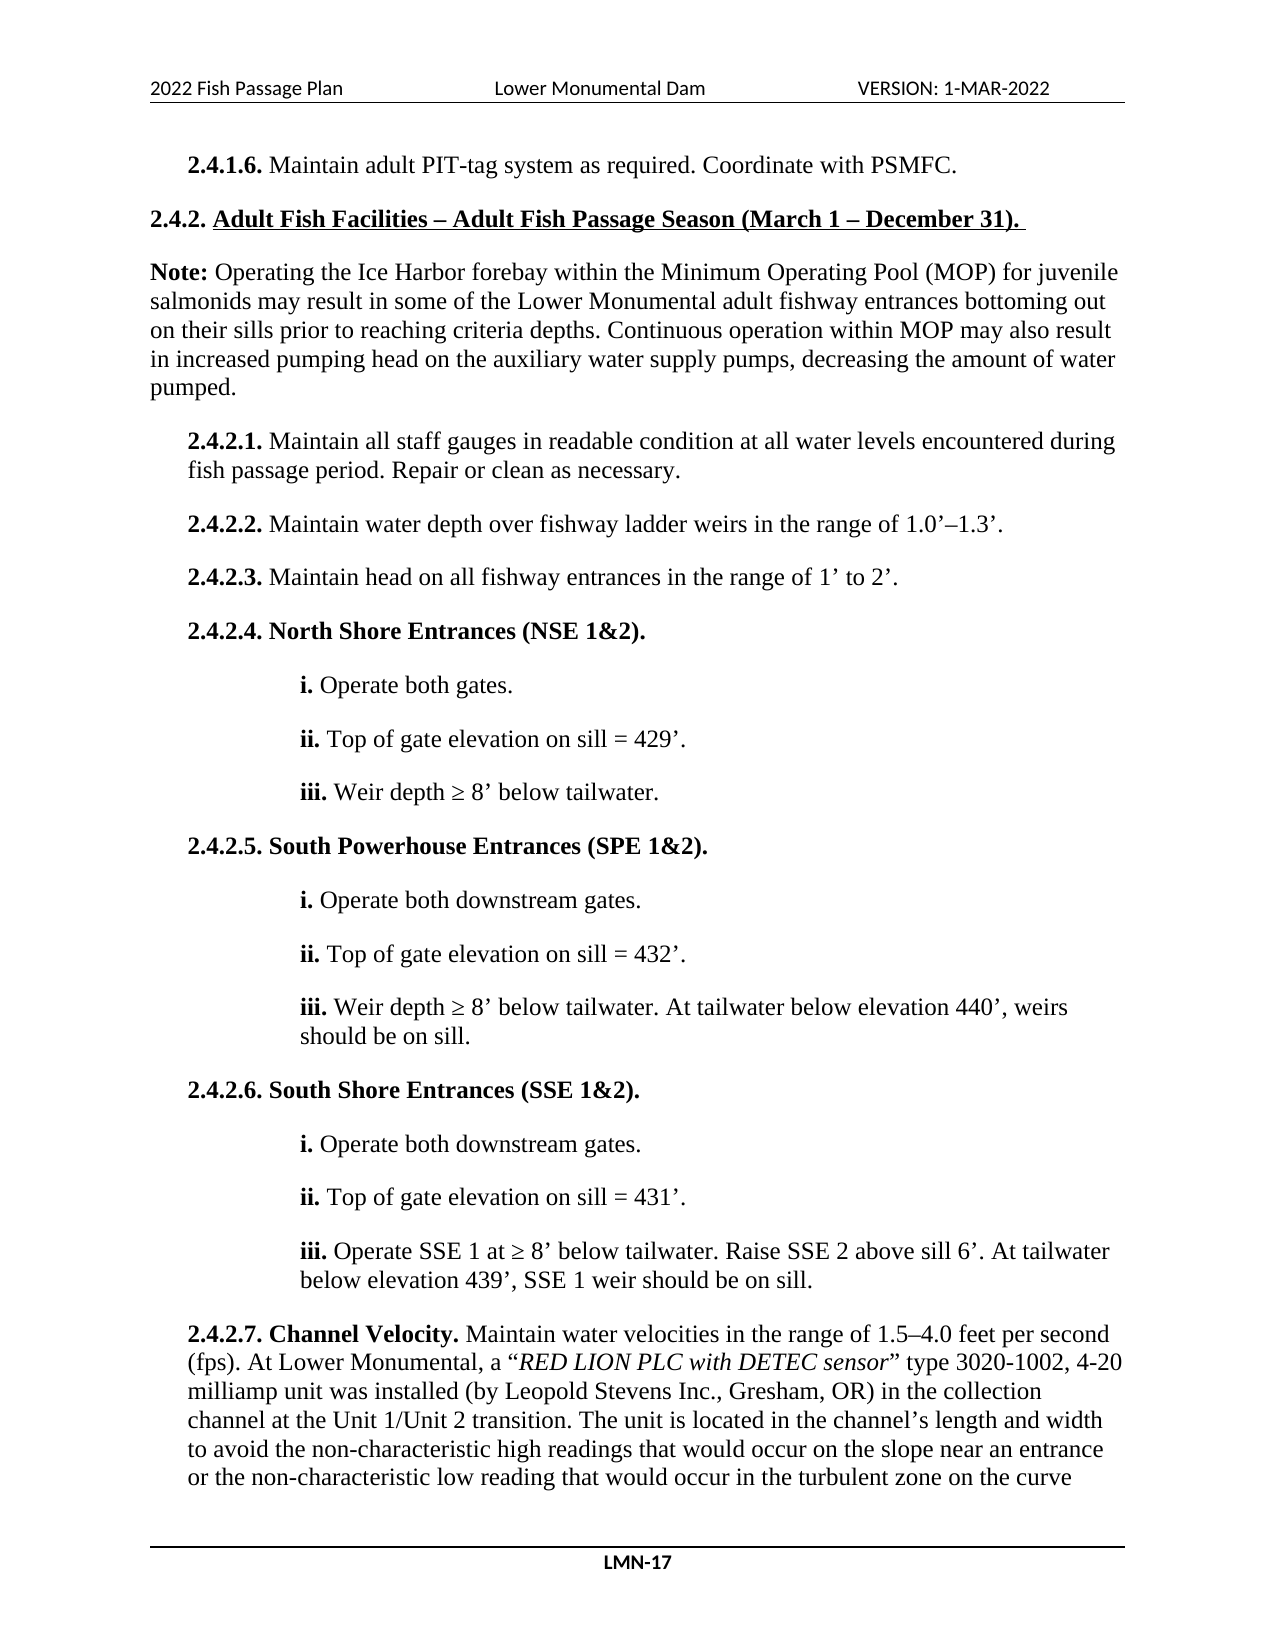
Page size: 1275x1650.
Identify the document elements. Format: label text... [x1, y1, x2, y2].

list Top of gate elevation on sill = 429’. [300, 724, 1125, 752]
list Maintain all staff gauges in readable condition at all water levels encountered during fish passage period. Repair or clean as necessary. [187, 426, 1125, 484]
list Weir depth ≥ 8’ below tailwater. At tailwater below elevation 440’, weirs should be on sill. [300, 992, 1125, 1050]
list Maintain water depth over fishway ladder weirs in the range of 1.0’–1.3’. [187, 509, 1125, 537]
list Weir depth ≥ 8’ below tailwater. [300, 777, 1125, 806]
list Operate SSE 1 at ≥ 8’ below tailwater. Raise SSE 2 above sill 6’. At tailwater below elevation 439’, SSE 1 weir should be on sill. [300, 1236, 1125, 1294]
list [187, 1319, 1125, 1491]
list North Shore Entrances (NSE 1&2). [187, 616, 1125, 645]
list Top of gate elevation on sill = 432’. [300, 939, 1125, 967]
list South Shore Entrances (SSE 1&2). [187, 1075, 1125, 1104]
list Maintain head on all fishway entrances in the range of 1’ to 2’. [187, 562, 1125, 591]
list Operate both downstream gates. [300, 1129, 1125, 1157]
list Operate both downstream gates. [300, 885, 1125, 914]
list South Powerhouse Entrances (SPE 1&2). [187, 831, 1125, 860]
list Maintain adult PIT-tag system as required. Coordinate with PSMFC. [187, 150, 1125, 179]
text Adult Fish Facilities – Adult Fish Passage Season (March 1 – December 31). [150, 204, 1125, 232]
text Note: Operating the Ice Harbor forebay within the Minimum Operating Pool (MOP) for juvenile salmonids may result in some of the Lower Monumental adult fishway entrances bottoming out on their sills prior to reaching criteria depths. Continuous operation within MOP may also result in increased pumping head on the auxiliary water supply pumps, decreasing the amount of water pumped. [150, 257, 1125, 401]
list Top of gate elevation on sill = 431’. [300, 1182, 1125, 1211]
list Operate both gates. [300, 670, 1125, 699]
